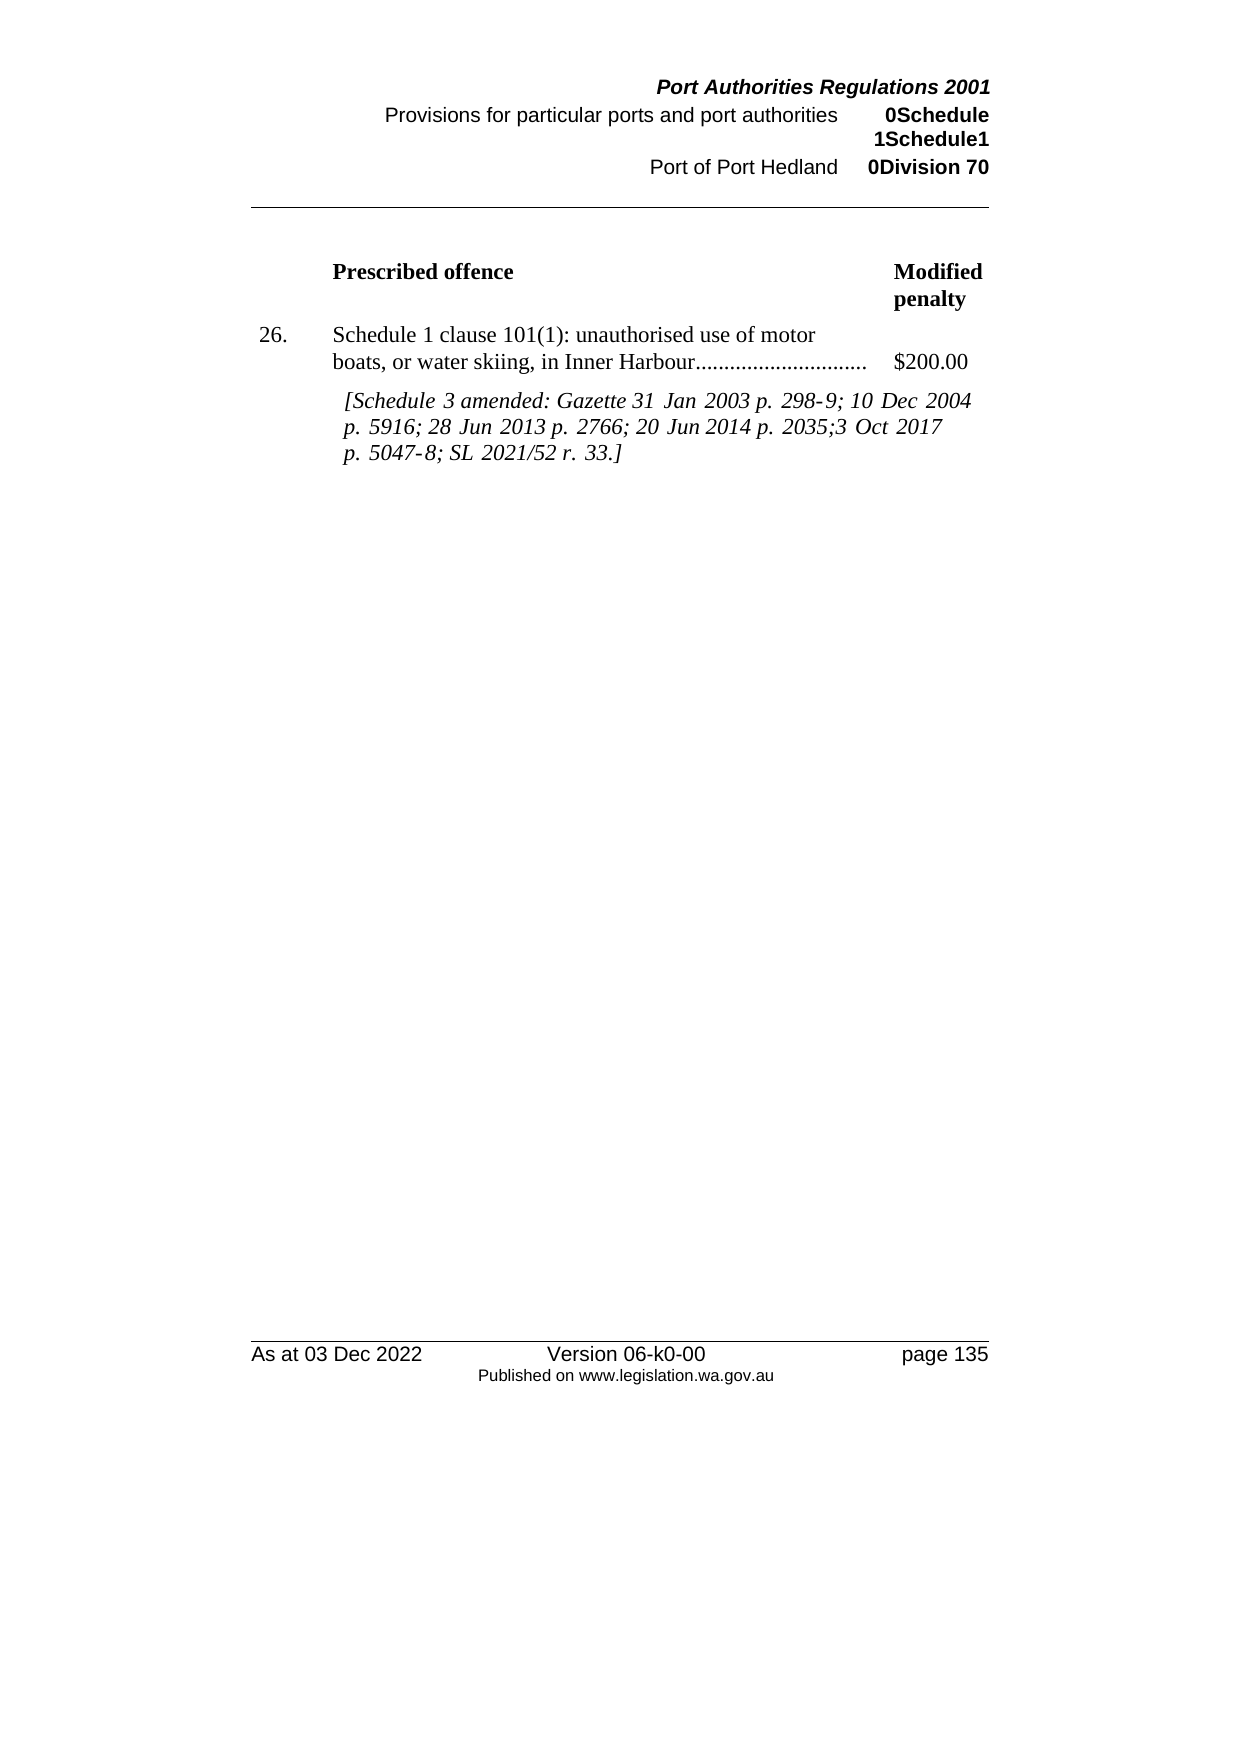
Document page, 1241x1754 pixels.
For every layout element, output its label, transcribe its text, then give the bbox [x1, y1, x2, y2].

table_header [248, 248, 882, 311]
text [Schedule 3 amended: Gazette 31 Jan 2003 p. 298-9; 10 Dec 2004 p. 5916; 28 Jun 2013 p. 2766; 20 Jun 2014 p. 2035;3 Oct 2017 p. 5047-8; SL 2021/52 r. 33.] [251, 387, 989, 466]
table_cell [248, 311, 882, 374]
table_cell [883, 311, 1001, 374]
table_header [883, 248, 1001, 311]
